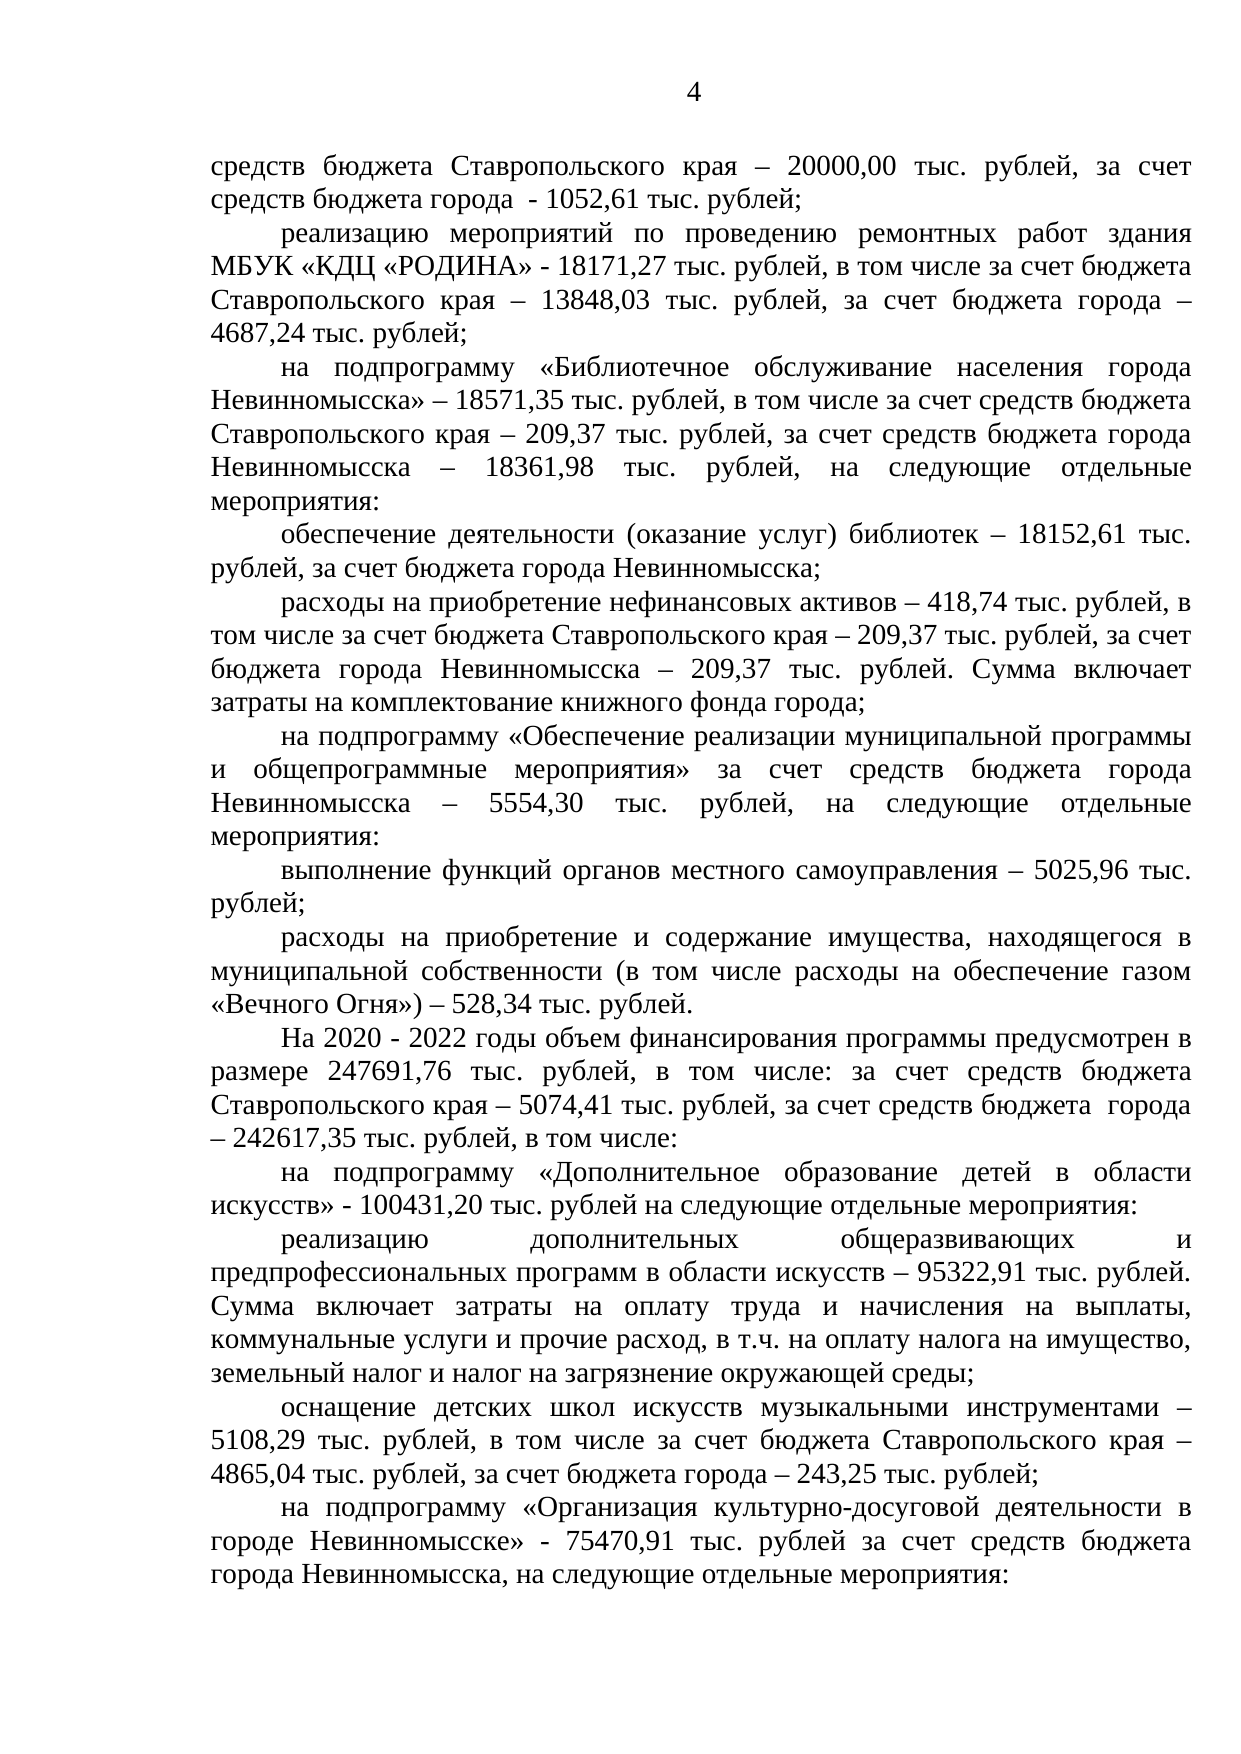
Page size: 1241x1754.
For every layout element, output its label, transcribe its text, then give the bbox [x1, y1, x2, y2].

text оснащение детских школ искусств музыкальными инструментами – 5108,29 тыс. рублей, в том числе за счет бюджета Ставропольского края – 4865,04 тыс. рублей, за счет бюджета города – 243,25 тыс. рублей; [210, 1389, 1192, 1489]
text На 2020 - 2022 годы объем финансирования программы предусмотрен в размере 247691,76 тыс. рублей, в том числе: за счет средств бюджета Ставропольского края – 5074,41 тыс. рублей, за счет средств бюджета города – 242617,35 тыс. рублей, в том числе: [210, 1020, 1192, 1154]
text на подпрограмму «Библиотечное обслуживание населения города Невинномысска» – 18571,35 тыс. рублей, в том числе за счет средств бюджета Ставропольского края – 209,37 тыс. рублей, за счет средств бюджета города Невинномысска – 18361,98 тыс. рублей, на следующие отдельные мероприятия: [210, 349, 1192, 517]
text выполнение функций органов местного самоуправления – 5025,96 тыс. рублей; [210, 852, 1192, 919]
text на подпрограмму «Организация культурно-досуговой деятельности в городе Невинномысске» - 75470,91 тыс. рублей за счет средств бюджета города Невинномысска, на следующие отдельные мероприятия: [210, 1489, 1192, 1590]
text на подпрограмму «Дополнительное образование детей в области искусств» - 100431,20 тыс. рублей на следующие отдельные мероприятия: [210, 1154, 1192, 1221]
text расходы на приобретение и содержание имущества, находящегося в муниципальной собственности (в том числе расходы на обеспечение газом «Вечного Огня») – 528,34 тыс. рублей. [210, 919, 1192, 1020]
text реализацию мероприятий по проведению ремонтных работ здания МБУК «КДЦ «РОДИНА» - 18171,27 тыс. рублей, в том числе за счет бюджета Ставропольского края – 13848,03 тыс. рублей, за счет бюджета города – 4687,24 тыс. рублей; [210, 215, 1192, 349]
text на подпрограмму «Обеспечение реализации муниципальной программы и общепрограммные мероприятия» за счет средств бюджета города Невинномысска – 5554,30 тыс. рублей, на следующие отдельные мероприятия: [210, 718, 1192, 852]
text реализацию дополнительных общеразвивающих и предпрофессиональных программ в области искусств – 95322,91 тыс. рублей. Сумма включает затраты на оплату труда и начисления на выплаты, коммунальные услуги и прочие расход, в т.ч. на оплату налога на имущество, земельный налог и налог на загрязнение окружающей среды; [210, 1221, 1192, 1389]
text расходы на приобретение нефинансовых активов – 418,74 тыс. рублей, в том числе за счет бюджета Ставропольского края – 209,37 тыс. рублей, за счет бюджета города Невинномысска – 209,37 тыс. рублей. Сумма включает затраты на комплектование книжного фонда города; [210, 584, 1192, 718]
text обеспечение деятельности (оказание услуг) библиотек – 18152,61 тыс. рублей, за счет бюджета города Невинномысска; [210, 517, 1192, 584]
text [210, 148, 1192, 215]
